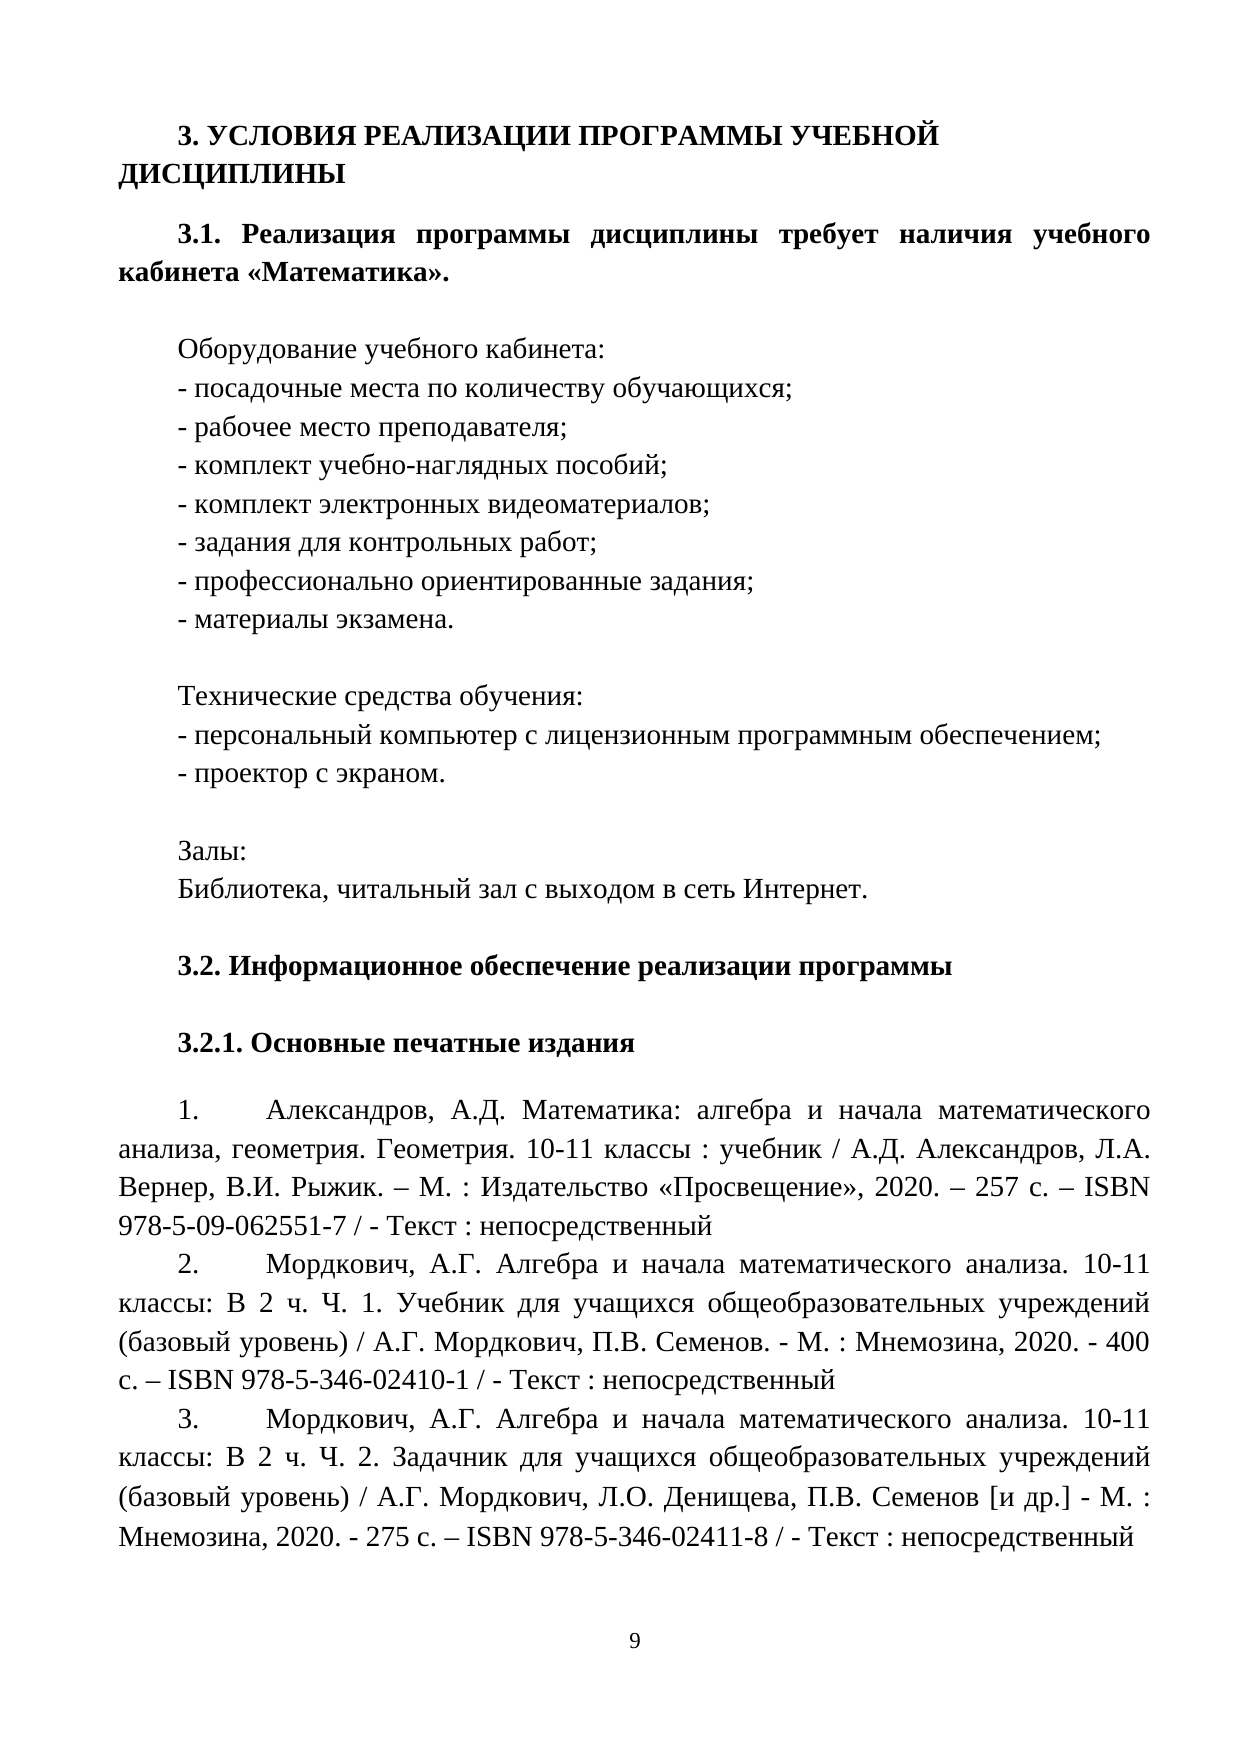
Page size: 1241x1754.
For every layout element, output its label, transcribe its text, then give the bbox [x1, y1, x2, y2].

text - посадочные места по количеству обучающихся; [118, 370, 1152, 404]
text 3.2. Информационное обеспечение реализации программы [118, 948, 1152, 982]
text - персональный компьютер с лицензионным программным обеспечением; [118, 717, 1152, 751]
text - комплект электронных видеоматериалов; [118, 486, 1152, 519]
list Александров, А.Д. Математика: алгебра и начала математического анализа, геометрия. Геометрия. 10-11 классы : учебник / А.Д. Александров, Л.А. Вернер, В.И. Рыжик. – М. : Издательство «Просвещение», 2020. – 257 с. – ISBN 978-5-09-062551-7 / - Текст : непосредственный [118, 1092, 1152, 1242]
text Оборудование учебного кабинета: [118, 332, 1152, 365]
text 3.2.1. Основные печатные издания [118, 1025, 1152, 1059]
text 3. УСЛОВИЯ РЕАЛИЗАЦИИ ПРОГРАММЫ УЧЕБНОЙ ДИСЦИПЛИНЫ [118, 118, 1152, 190]
list Мордкович, А.Г. Алгебра и начала математического анализа. 10-11 классы: В 2 ч. Ч. 1. Учебник для учащихся общеобразовательных учреждений (базовый уровень) / А.Г. Мордкович, П.В. Семенов. - М. : Мнемозина, 2020. - 400 с. – ISBN 978-5-346-02410-1 / - Текст : непосредственный [118, 1247, 1152, 1396]
text Библиотека, читальный зал с выходом в сеть Интернет. [118, 871, 1152, 905]
text - задания для контрольных работ; [118, 524, 1152, 558]
text - проектор с экраном. [118, 756, 1152, 789]
text - рабочее место преподавателя; [118, 409, 1152, 442]
text Залы: [118, 833, 1152, 866]
text 3.1. Реализация программы дисциплины требует наличия учебного кабинета «Математика». [118, 216, 1152, 288]
text - материалы экзамена. [118, 601, 1152, 635]
text - профессионально ориентированные задания; [118, 563, 1152, 596]
text - комплект учебно-наглядных пособий; [118, 447, 1152, 481]
text Технические средства обучения: [118, 678, 1152, 712]
list Мордкович, А.Г. Алгебра и начала математического анализа. 10-11 классы: В 2 ч. Ч. 2. Задачник для учащихся общеобразовательных учреждений (базовый уровень) / А.Г. Мордкович, Л.О. Денищева, П.В. Семенов [и др.] - М. : Мнемозина, 2020. - 275 с. – ISBN 978-5-346-02411-8 / - Текст : непосредственный [118, 1401, 1152, 1552]
